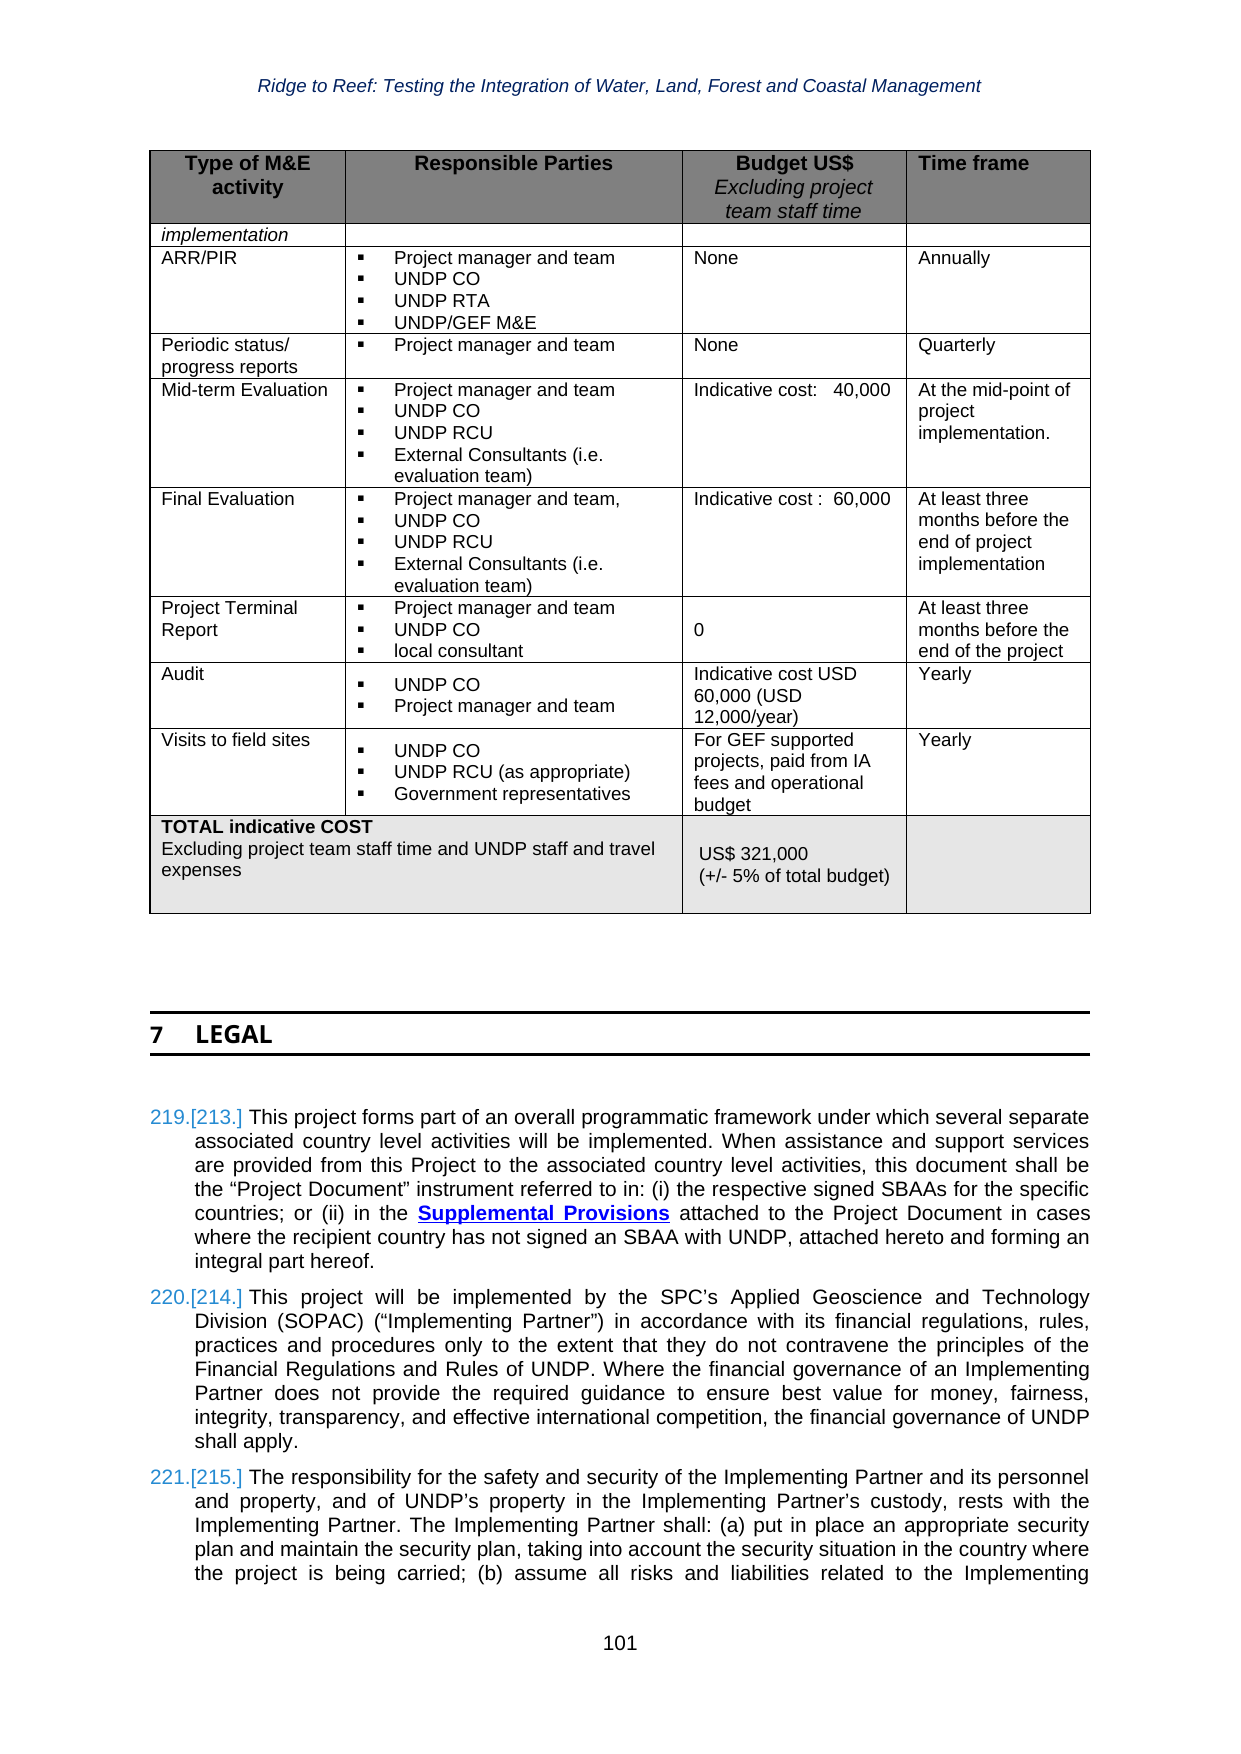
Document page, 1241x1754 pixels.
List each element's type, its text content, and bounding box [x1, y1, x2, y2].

table_cell ARR/PIR [151, 247, 345, 333]
table_cell Yearly [907, 663, 1090, 728]
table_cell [907, 224, 1090, 246]
table_cell None [683, 334, 906, 377]
subtitle LEGAL [150, 1014, 1090, 1053]
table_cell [151, 224, 345, 246]
text This project will be implemented by the SPC’s Applied Geoscience and Technology Division (SOPAC) (“Implementing Partner”) in accordance with its financial regulations, rules, practices and procedures only to the extent that they do not contravene the principles of the Financial Regulations and Rules of UNDP. Where the financial governance of an Implementing Partner does not provide the required guidance to ensure best value for money, fairness, integrity, transparency, and effective international competition, the financial governance of UNDP shall apply. [150, 1285, 1091, 1453]
table_cell At least three months before the end of the project [907, 597, 1090, 662]
table_header Type of M&E activity [151, 151, 345, 223]
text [150, 1465, 1091, 1585]
table_cell Annually [907, 247, 1090, 333]
table_cell For GEF supported projects, paid from IA fees and operational budget [683, 729, 906, 815]
table_cell Indicative cost : 60,000 [683, 488, 906, 596]
table_cell Indicative cost USD 60,000 (USD 12,000/year) [683, 663, 906, 728]
table_cell Project manager and team UNDP CO UNDP RTA UNDP/GEF M&E [346, 247, 682, 333]
table_header Budget US$ Excluding project team staff time [683, 151, 906, 223]
table_cell Project manager and team, UNDP CO UNDP RCU External Consultants (i.e. evaluation team) [346, 488, 682, 596]
table_cell TOTAL indicative COST Excluding project team staff time and UNDP staff and travel expenses [151, 816, 682, 913]
table_cell US$ 321,000 (+/- 5% of total budget) [683, 816, 906, 913]
text This project forms part of an overall programmatic framework under which several separate associated country level activities will be implemented. When assistance and support services are provided from this Project to the associated country level activities, this document shall be the “Project Document” instrument referred to in: (i) the respective signed SBAAs for the specific countries; or (ii) in the Supplemental Provisions attached to the Project Document in cases where the recipient country has not signed an SBAA with UNDP, attached hereto and forming an integral part hereof. [150, 1105, 1091, 1272]
table_header Responsible Parties [346, 151, 682, 223]
table_cell At least three months before the end of project implementation [907, 488, 1090, 596]
table_cell [907, 816, 1090, 913]
table_cell UNDP CO UNDP RCU (as appropriate) Government representatives [346, 729, 682, 815]
table_cell Project Terminal Report [151, 597, 345, 662]
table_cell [346, 224, 682, 246]
table_cell Project manager and team UNDP CO UNDP RCU External Consultants (i.e. evaluation team) [346, 379, 682, 487]
table_cell UNDP CO Project manager and team [346, 663, 682, 728]
table_cell 0 [683, 597, 906, 662]
table_cell Periodic status/ progress reports [151, 334, 345, 377]
table_cell At the mid-point of project implementation. [907, 379, 1090, 487]
table_cell Project manager and team [346, 334, 682, 377]
table_cell Quarterly [907, 334, 1090, 377]
table_cell Visits to field sites [151, 729, 345, 815]
table_header Time frame [907, 151, 1090, 223]
table_cell None [683, 247, 906, 333]
table_cell Indicative cost: 40,000 [683, 379, 906, 487]
table_cell Mid-term Evaluation [151, 379, 345, 487]
table_cell Final Evaluation [151, 488, 345, 596]
table_cell Audit [151, 663, 345, 728]
table_cell Project manager and team UNDP CO local consultant [346, 597, 682, 662]
table_cell Yearly [907, 729, 1090, 815]
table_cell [683, 224, 906, 246]
